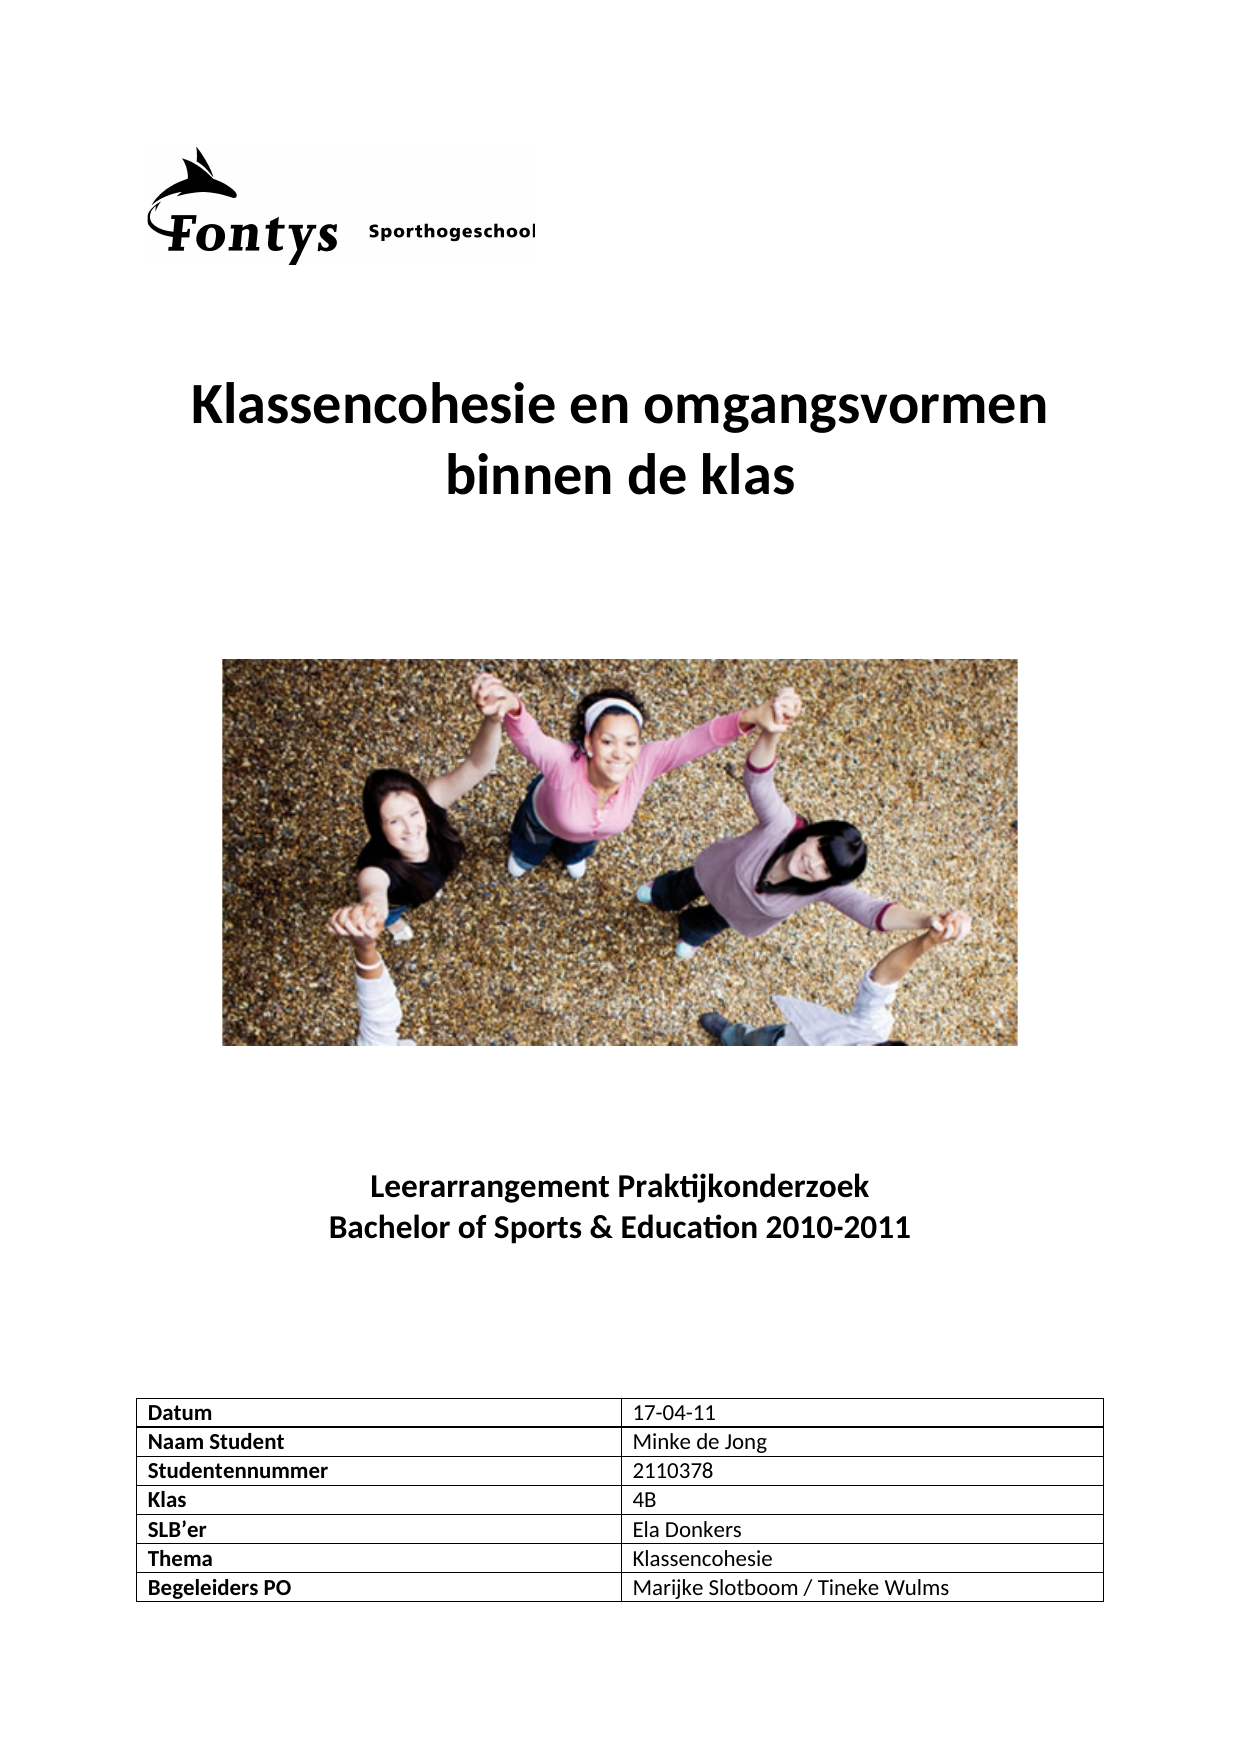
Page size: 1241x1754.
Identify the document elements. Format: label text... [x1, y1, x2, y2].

table_cell 2110378 [622, 1457, 1103, 1484]
table_cell Ela Donkers [622, 1515, 1103, 1543]
picture [147, 147, 535, 265]
table_cell 4B [622, 1486, 1103, 1514]
table_cell Minke de Jong [622, 1428, 1103, 1456]
table_cell Thema [137, 1544, 621, 1572]
text Klassencohesie en omgangsvormen binnen de klas [148, 366, 1093, 537]
table_header 17-04-11 [622, 1399, 1103, 1426]
table_cell Studentennummer [137, 1457, 621, 1484]
table_cell SLB’er [137, 1515, 621, 1543]
picture [222, 659, 1018, 1046]
table_cell Naam Student [137, 1428, 621, 1456]
text Leerarrangement Praktijkonderzoek Bachelor of Sports & Education 2010-2011 [148, 1135, 1093, 1247]
table_cell Klassencohesie [622, 1544, 1103, 1572]
table_cell Begeleiders PO [137, 1573, 621, 1601]
table_cell Marijke Slotboom / Tineke Wulms [622, 1573, 1103, 1601]
table_cell Klas [137, 1486, 621, 1514]
table_header Datum [137, 1399, 621, 1426]
